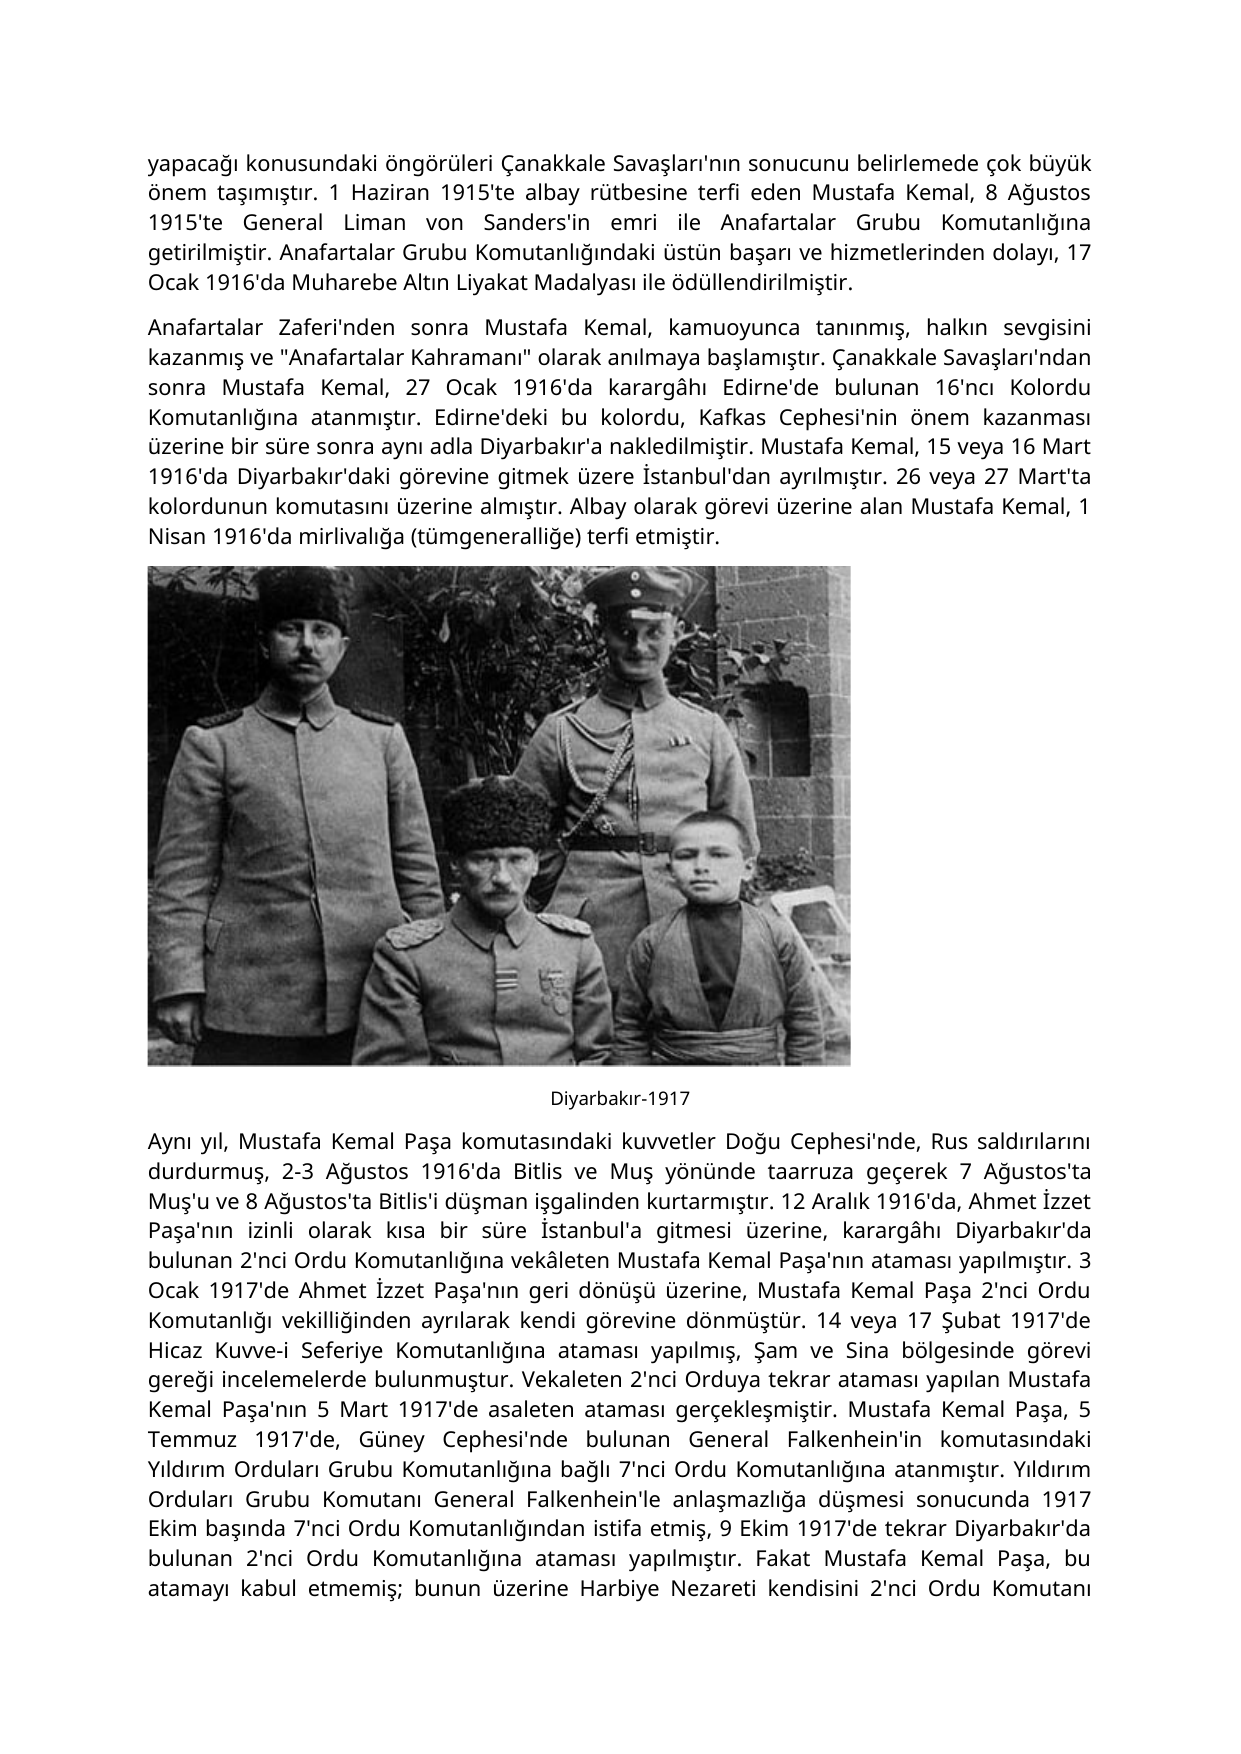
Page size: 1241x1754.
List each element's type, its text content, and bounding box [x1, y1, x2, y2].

text Diyarbakır-1917 [148, 1085, 1093, 1111]
picture [147, 566, 851, 1067]
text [148, 148, 1093, 297]
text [148, 1126, 1093, 1603]
text Anafartalar Zaferi'nden sonra Mustafa Kemal, kamuoyunca tanınmış, halkın sevgisini kazanmış ve "Anafartalar Kahramanı" olarak anılmaya başlamıştır. Çanakkale Savaşları'ndan sonra Mustafa Kemal, 27 Ocak 1916'da karargâhı Edirne'de bulunan 16'ncı Kolordu Komutanlığına atanmıştır. Edirne'deki bu kolordu, Kafkas Cephesi'nin önem kazanması üzerine bir süre sonra aynı adla Diyarbakır'a nakledilmiştir. Mustafa Kemal, 15 veya 16 Mart 1916'da Diyarbakır'daki görevine gitmek üzere İstanbul'dan ayrılmıştır. 26 veya 27 Mart'ta kolordunun komutasını üzerine almıştır. Albay olarak görevi üzerine alan Mustafa Kemal, 1 Nisan 1916'da mirlivalığa (tümgeneralliğe) terfi etmiştir. [148, 312, 1093, 551]
